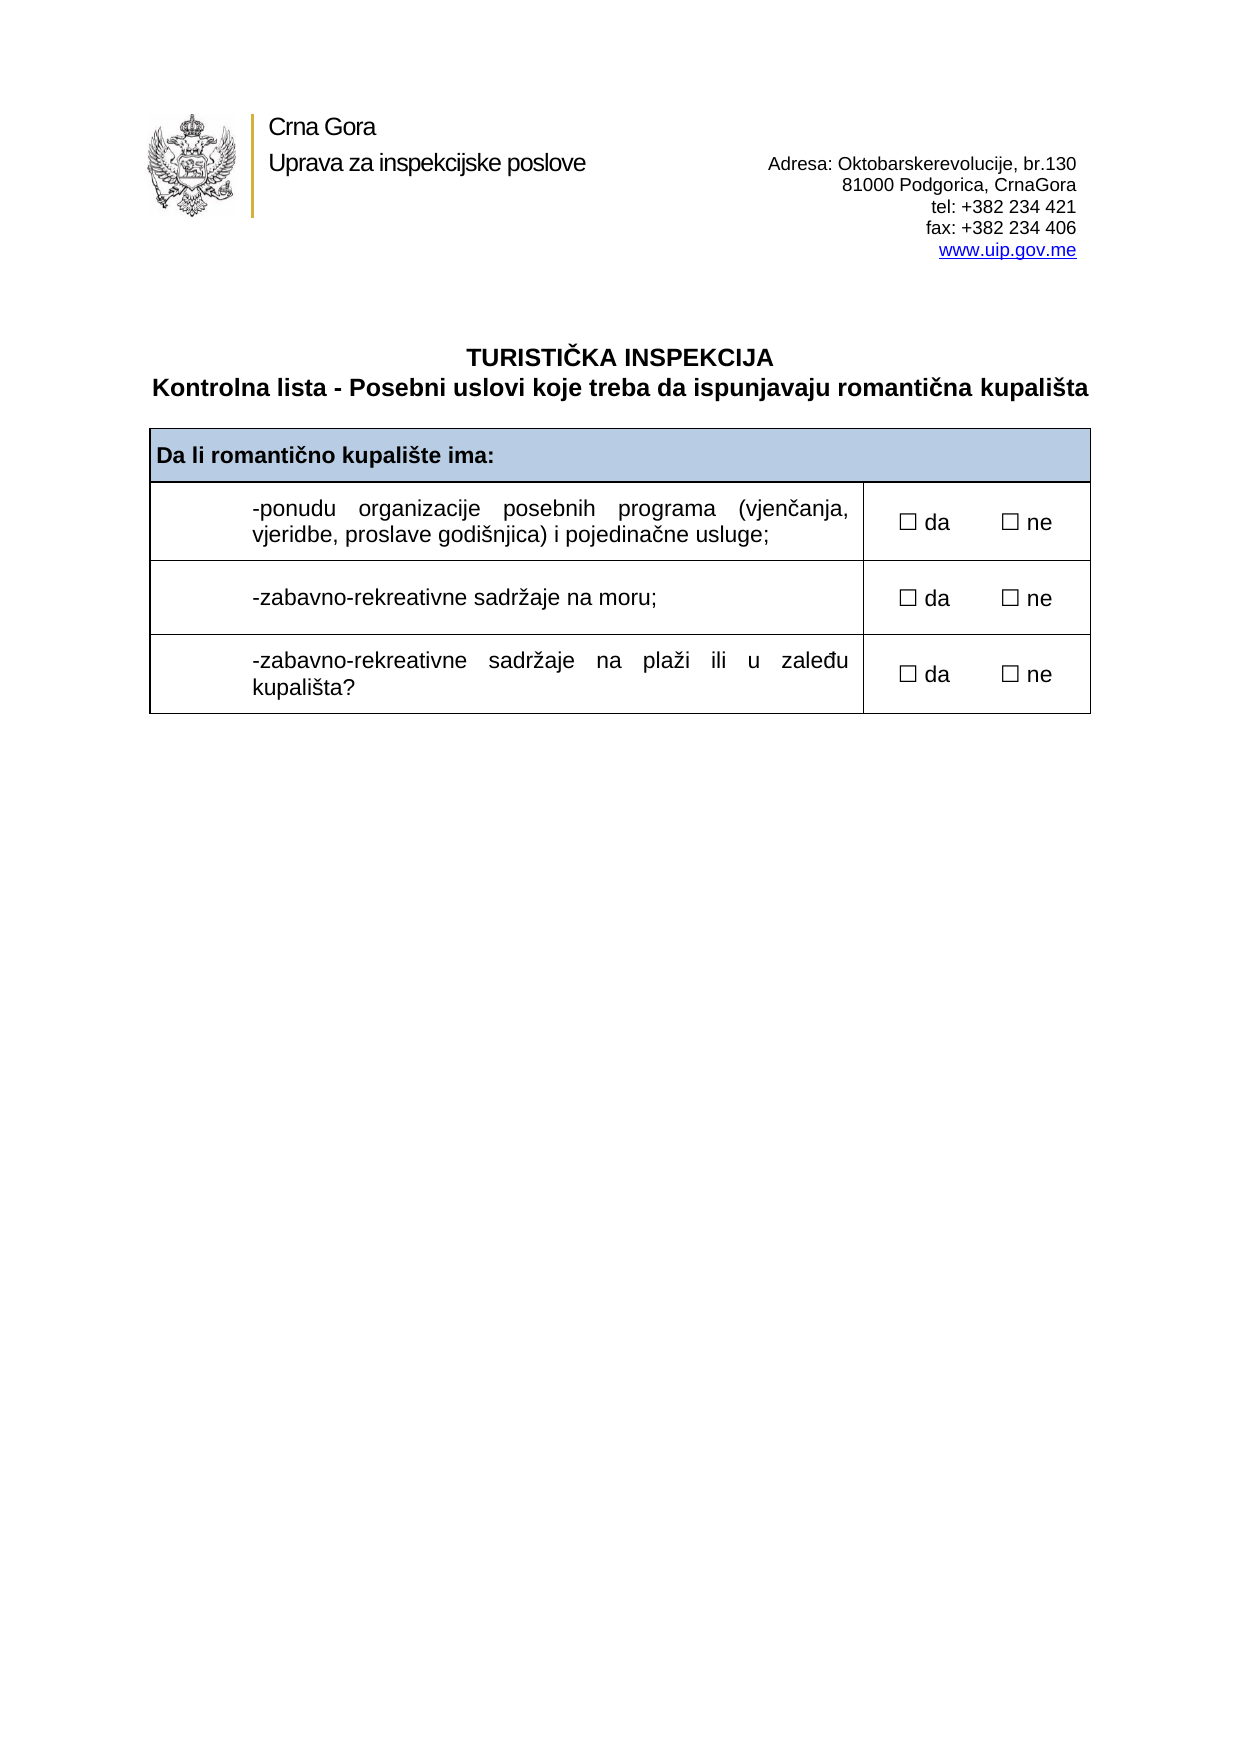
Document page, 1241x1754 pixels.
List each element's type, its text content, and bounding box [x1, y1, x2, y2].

table_cell da [864, 561, 962, 634]
table_cell ne [962, 561, 1090, 634]
table_cell da [864, 483, 962, 560]
title Uprava za inspekcijske poslove [268, 153, 724, 176]
table_cell da [864, 635, 962, 712]
table_header Da li romantično kupalište ima: [151, 429, 1090, 481]
title Crna Gora [268, 117, 1090, 140]
picture [147, 114, 236, 217]
text TURISTIČKA INSPEKCIJA [150, 343, 1090, 372]
table_cell ne [962, 483, 1090, 560]
table_cell -zabavno-rekreativne sadržaje na moru; [151, 561, 863, 634]
table_cell -zabavno-rekreativne sadržaje na plaži ili u zaleđu kupališta? [151, 635, 863, 712]
table_cell -ponudu organizacije posebnih programa (vjenčanja, vjeridbe, proslave godišnjica) i pojedinačne usluge; [151, 483, 863, 560]
text Kontrolna lista - Posebni uslovi koje treba da ispunjavaju romantična kupališta [150, 373, 1090, 401]
table_cell ne [962, 635, 1090, 712]
